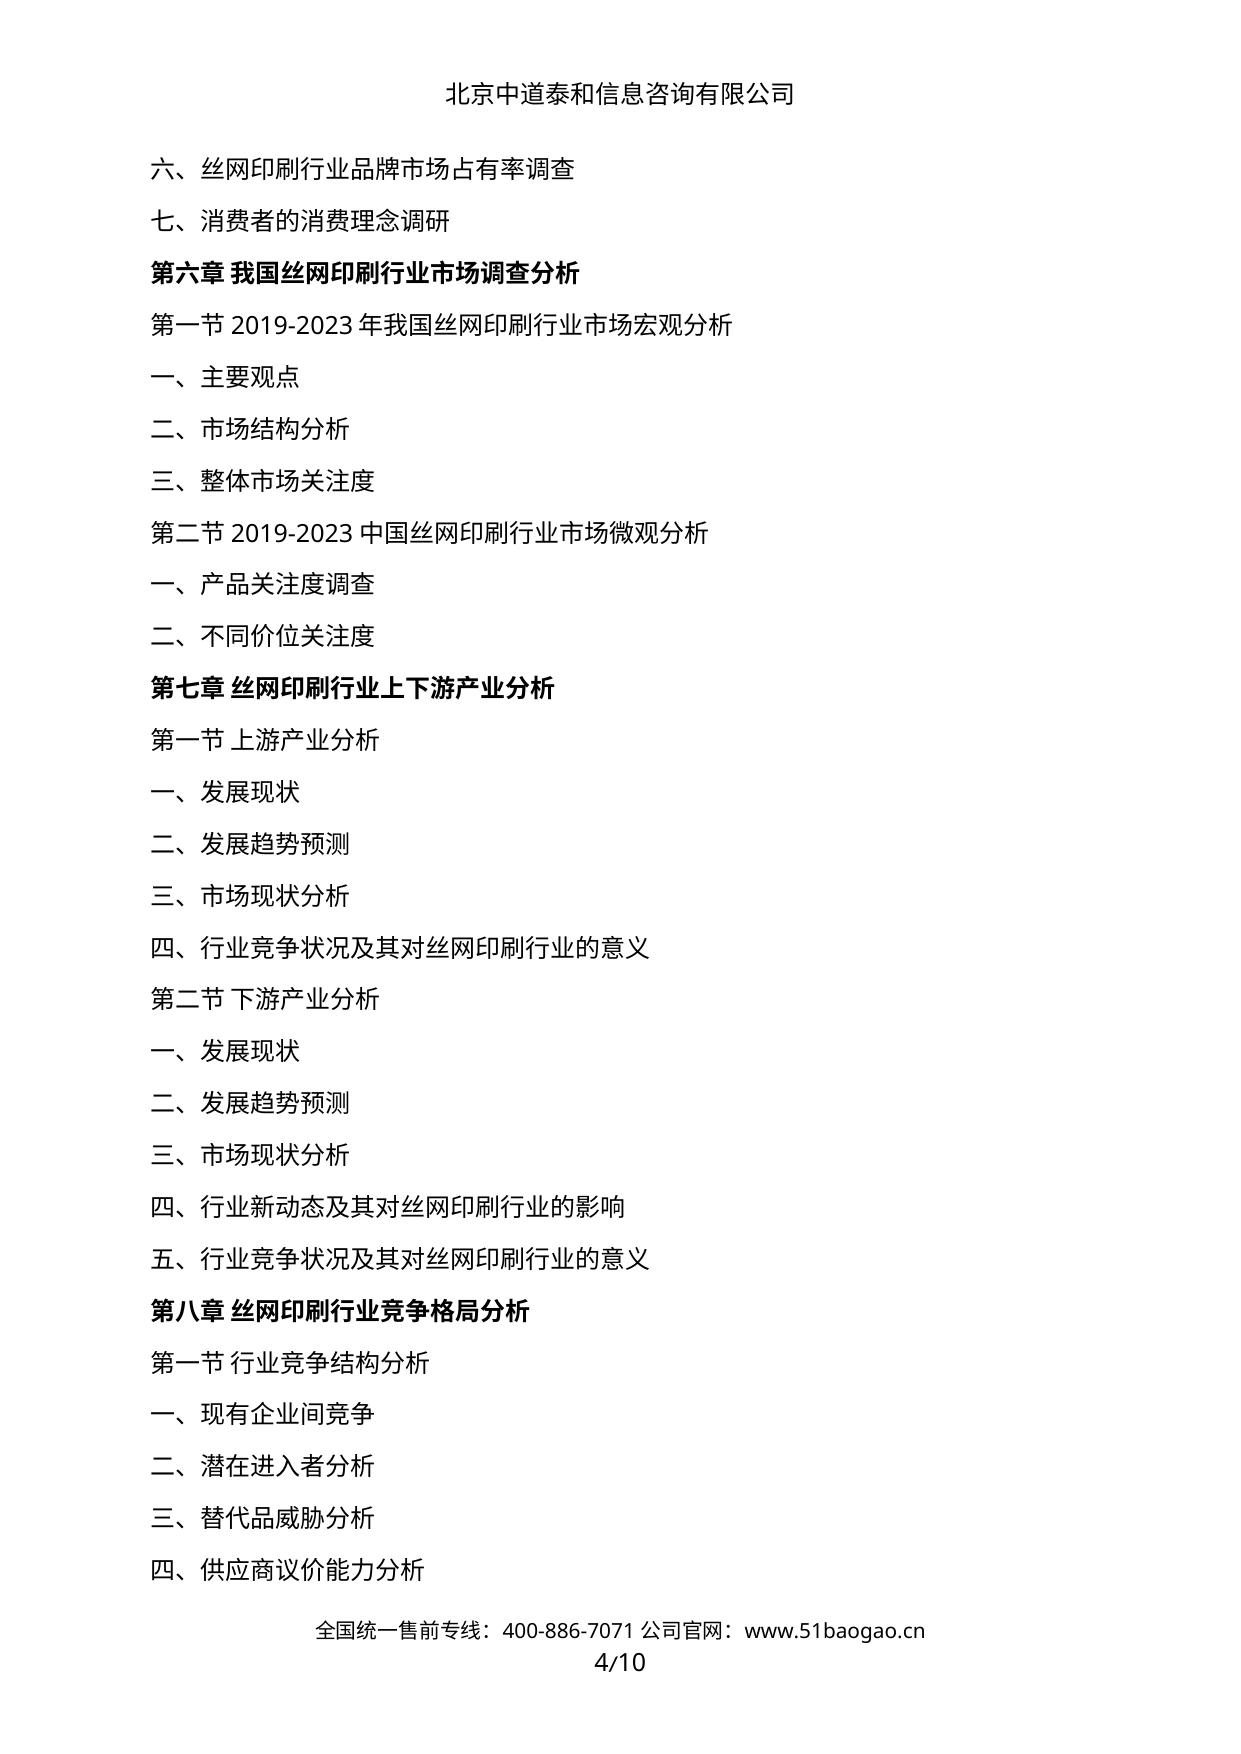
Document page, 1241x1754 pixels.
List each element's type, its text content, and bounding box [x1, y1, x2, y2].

text 第二节 2019-2023 中国丝网印刷行业市场微观分析 [150, 513, 1090, 549]
text 七、消费者的消费理念调研 [150, 202, 1090, 238]
text 三、市场现状分析 [150, 876, 1090, 912]
text 第一节 2019-2023年我国丝网印刷行业市场宏观分析 [150, 306, 1090, 342]
text 二、发展趋势预测 [150, 824, 1090, 861]
text 三、整体市场关注度 [150, 461, 1090, 497]
text 一、产品关注度调查 [150, 565, 1090, 601]
text 二、不同价位关注度 [150, 617, 1090, 653]
text 一、发展现状 [150, 1032, 1090, 1068]
text 二、潜在进入者分析 [150, 1447, 1090, 1483]
text 第一节 行业竞争结构分析 [150, 1343, 1090, 1379]
text 五、行业竞争状况及其对丝网印刷行业的意义 [150, 1239, 1090, 1276]
text 四、行业竞争状况及其对丝网印刷行业的意义 [150, 928, 1090, 964]
text 六、丝网印刷行业品牌市场占有率调查 [150, 150, 1090, 186]
text 二、发展趋势预测 [150, 1084, 1090, 1120]
text 三、替代品威胁分析 [150, 1499, 1090, 1535]
text 四、行业新动态及其对丝网印刷行业的影响 [150, 1187, 1090, 1224]
text 三、市场现状分析 [150, 1136, 1090, 1172]
text 第六章 我国丝网印刷行业市场调查分析 [150, 254, 1090, 290]
text 一、发展现状 [150, 772, 1090, 809]
text 一、现有企业间竞争 [150, 1395, 1090, 1431]
text 第二节 下游产业分析 [150, 980, 1090, 1016]
text 二、市场结构分析 [150, 409, 1090, 446]
text 第一节 上游产业分析 [150, 721, 1090, 757]
text 第八章 丝网印刷行业竞争格局分析 [150, 1291, 1090, 1327]
text 第七章 丝网印刷行业上下游产业分析 [150, 669, 1090, 705]
text 一、主要观点 [150, 357, 1090, 394]
text 四、供应商议价能力分析 [150, 1551, 1090, 1587]
